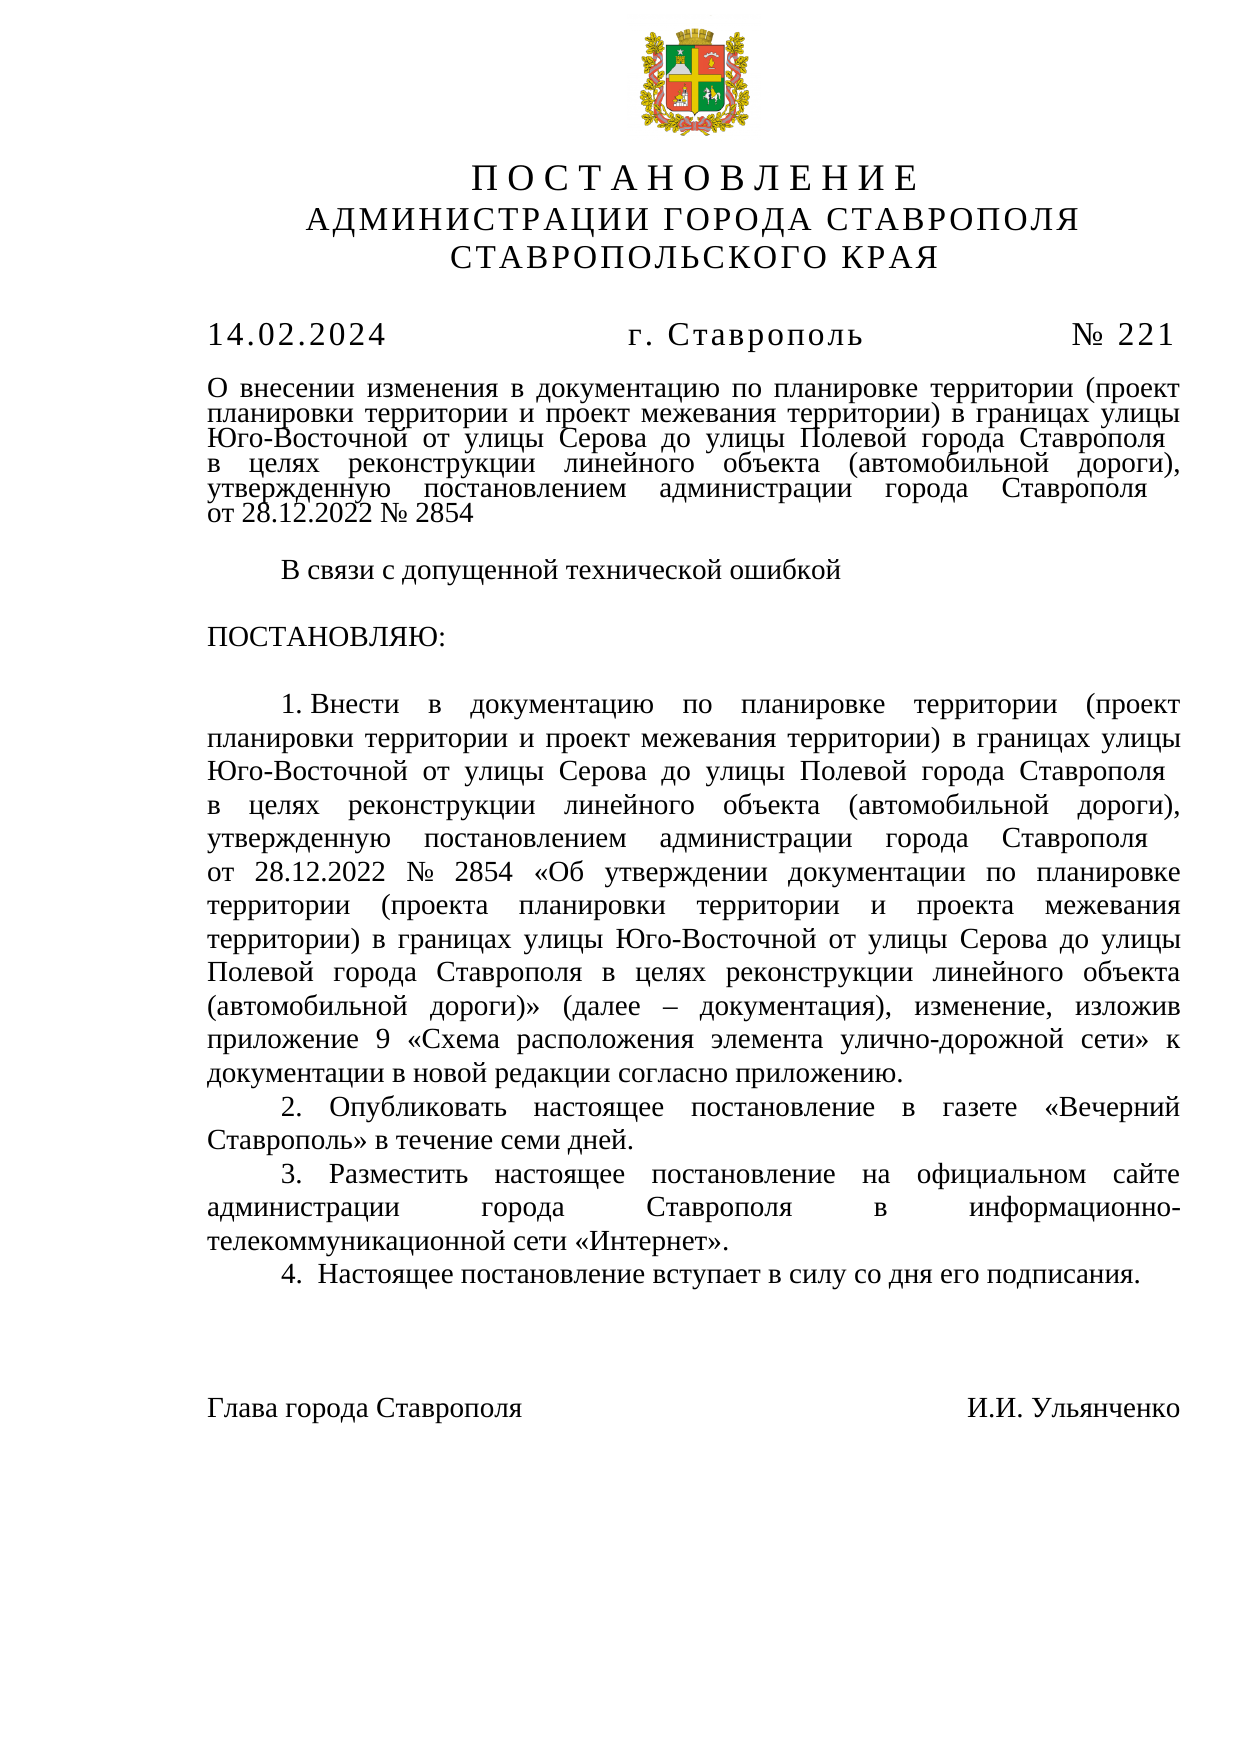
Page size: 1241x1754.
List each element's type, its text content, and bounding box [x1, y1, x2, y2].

text П О С Т А Н О В Л Е Н И Е АДМИНИСТРАЦИИ ГОРОДА СТАВРОПОЛЯ СТАВРОПОЛЬСКОГО КРАЯ [207, 156, 1181, 275]
list Настоящее постановление вступает в силу со дня его подписания. [281, 1256, 1181, 1290]
list 3. Разместить настоящее постановление на официальном сайте администрации города Ставрополя в информационно-телекоммуникационной сети «Интернет». [207, 1156, 1181, 1256]
text ПОСТАНОВЛЯЮ: [207, 619, 1181, 653]
text О внесении изменения в документацию по планировке территории (проект планировки территории и проект межевания территории) в границах улицы Юго-Восточной от улицы Серова до улицы Полевой города Ставрополя в целях реконструкции линейного объекта (автомобильной дороги), утвержденную постановлением администрации города Ставрополя от 28.12.2022 № 2854 [207, 377, 1181, 527]
list Внести в документацию по планировке территории (проект планировки территории и проект межевания территории) в границах улицы Юго-Восточной от улицы Серова до улицы Полевой города Ставрополя в целях реконструкции линейного объекта (автомобильной дороги), утвержденную постановлением администрации города Ставрополя от 28.12.2022 № 2854 «Об утверждении документации по планировке территории (проекта планировки территории и проекта межевания территории) в границах улицы Юго-Восточной от улицы Серова до улицы Полевой города Ставрополя в целях реконструкции линейного объекта (автомобильной дороги)» (далее – документация), изменение, изложив приложение 9 «Схема расположения элемента улично-дорожной сети» к документации в новой редакции согласно приложению. [207, 686, 1181, 1089]
text В связи с допущенной технической ошибкой [281, 552, 1181, 586]
text 14.02.2024 г. Ставрополь № 221 [207, 314, 1181, 352]
list 2. Опубликовать настоящее постановление в газете «Вечерний Ставрополь» в течение семи дней. [207, 1089, 1181, 1156]
picture [626, 14, 762, 142]
text Глава города Ставрополя И.И. Ульянченко [207, 1391, 1181, 1424]
